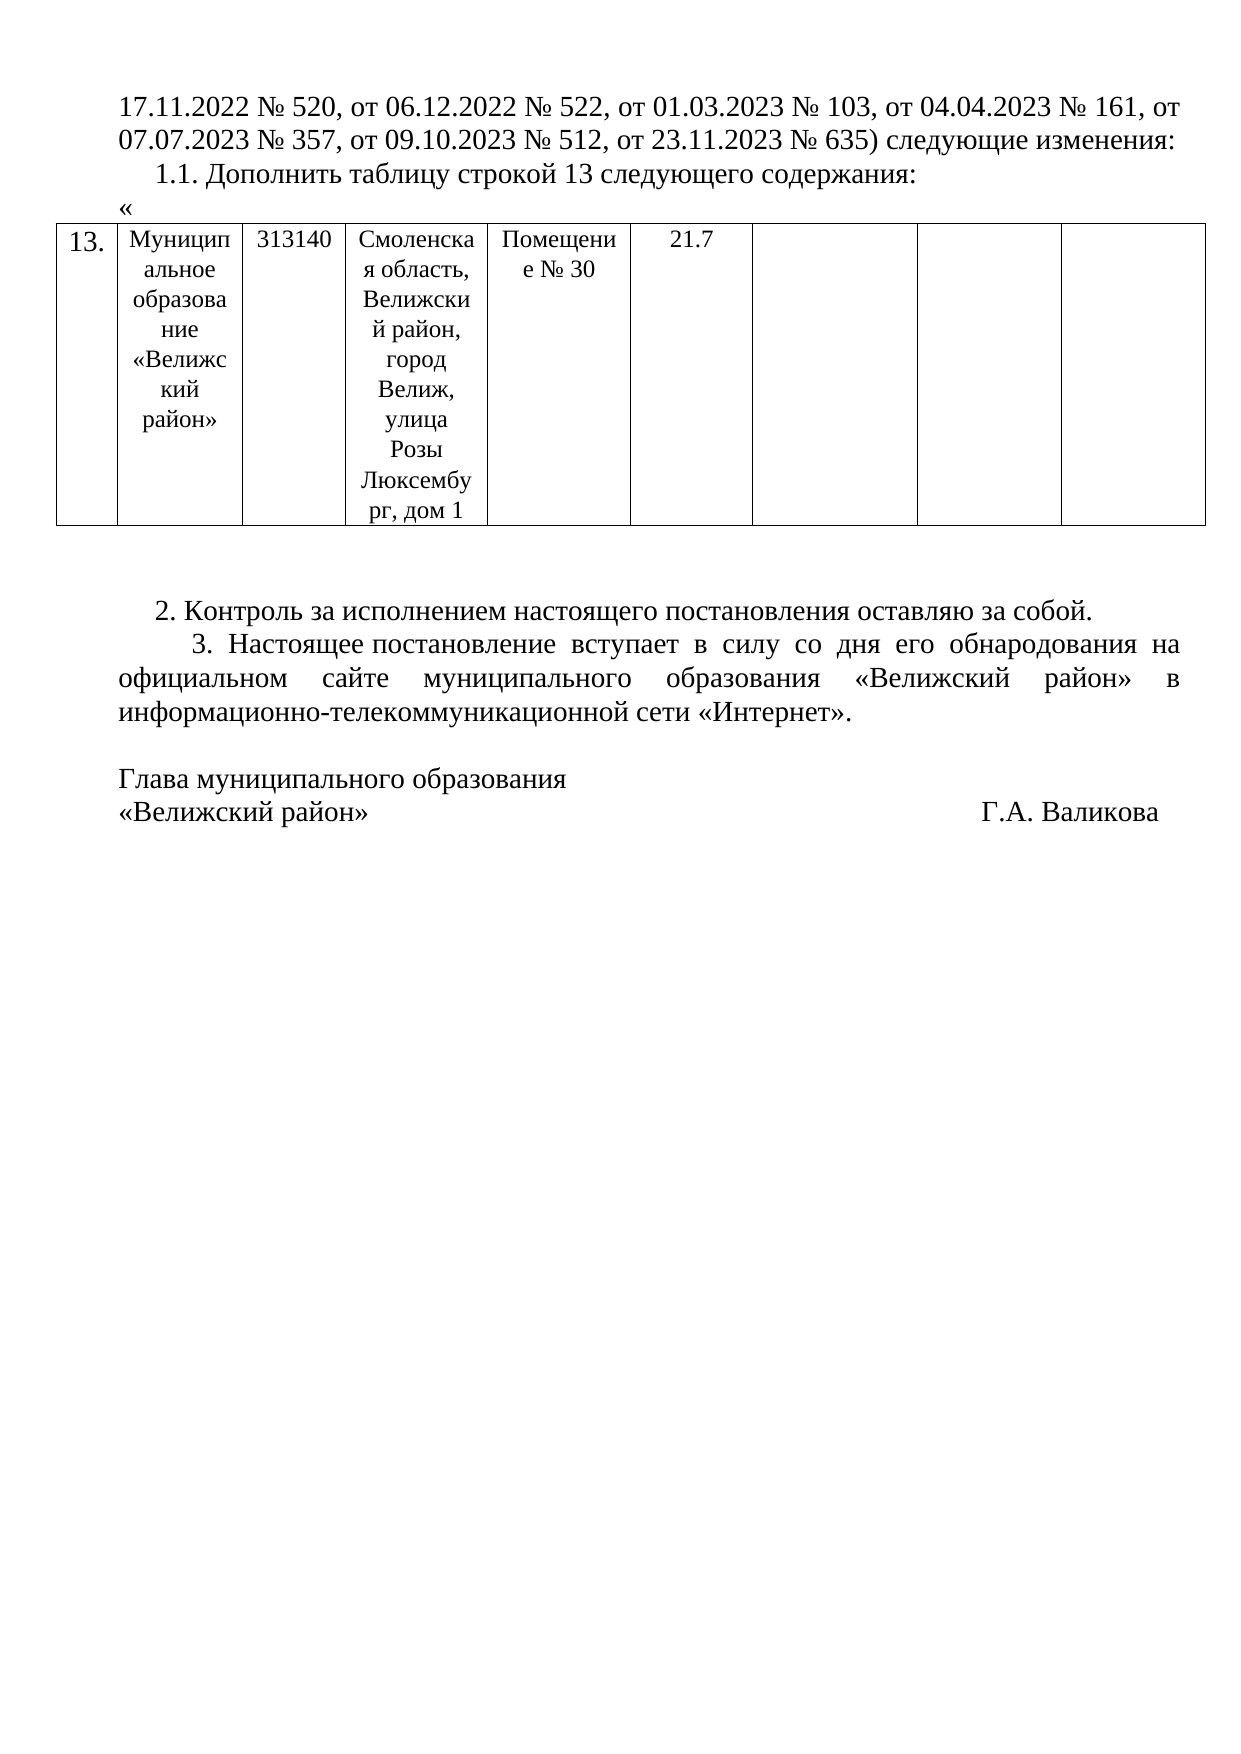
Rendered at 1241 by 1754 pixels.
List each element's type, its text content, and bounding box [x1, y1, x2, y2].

table_header Муниципальное образование «Велижский район» [118, 224, 242, 525]
text Глава муниципального образования [118, 761, 1181, 794]
text «Велижский район» Г.А. Валикова [118, 794, 1181, 828]
text 2. Контроль за исполнением настоящего постановления оставляю за собой. [118, 593, 1181, 627]
table_header 21.7 [631, 224, 752, 525]
text 3. Настоящее постановление вступает в силу со дня его обнародования на официальном сайте муниципального образования «Велижский район» в информационно-телекоммуникационной сети «Интернет». [118, 627, 1181, 727]
text « [118, 189, 1181, 223]
table_header Смоленская область, Велижский район, город Велиж, улица Розы Люксембург, дом 1 [346, 224, 487, 525]
table_header [1062, 224, 1205, 525]
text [118, 89, 1181, 156]
table_header 13. [57, 224, 117, 525]
text 1.1. Дополнить таблицу строкой 13 следующего содержания: [118, 156, 1181, 189]
table_header Помещение № 30 [488, 224, 630, 525]
table_header [918, 224, 1061, 525]
table_header 313140 [243, 224, 345, 525]
table_header [753, 224, 917, 525]
